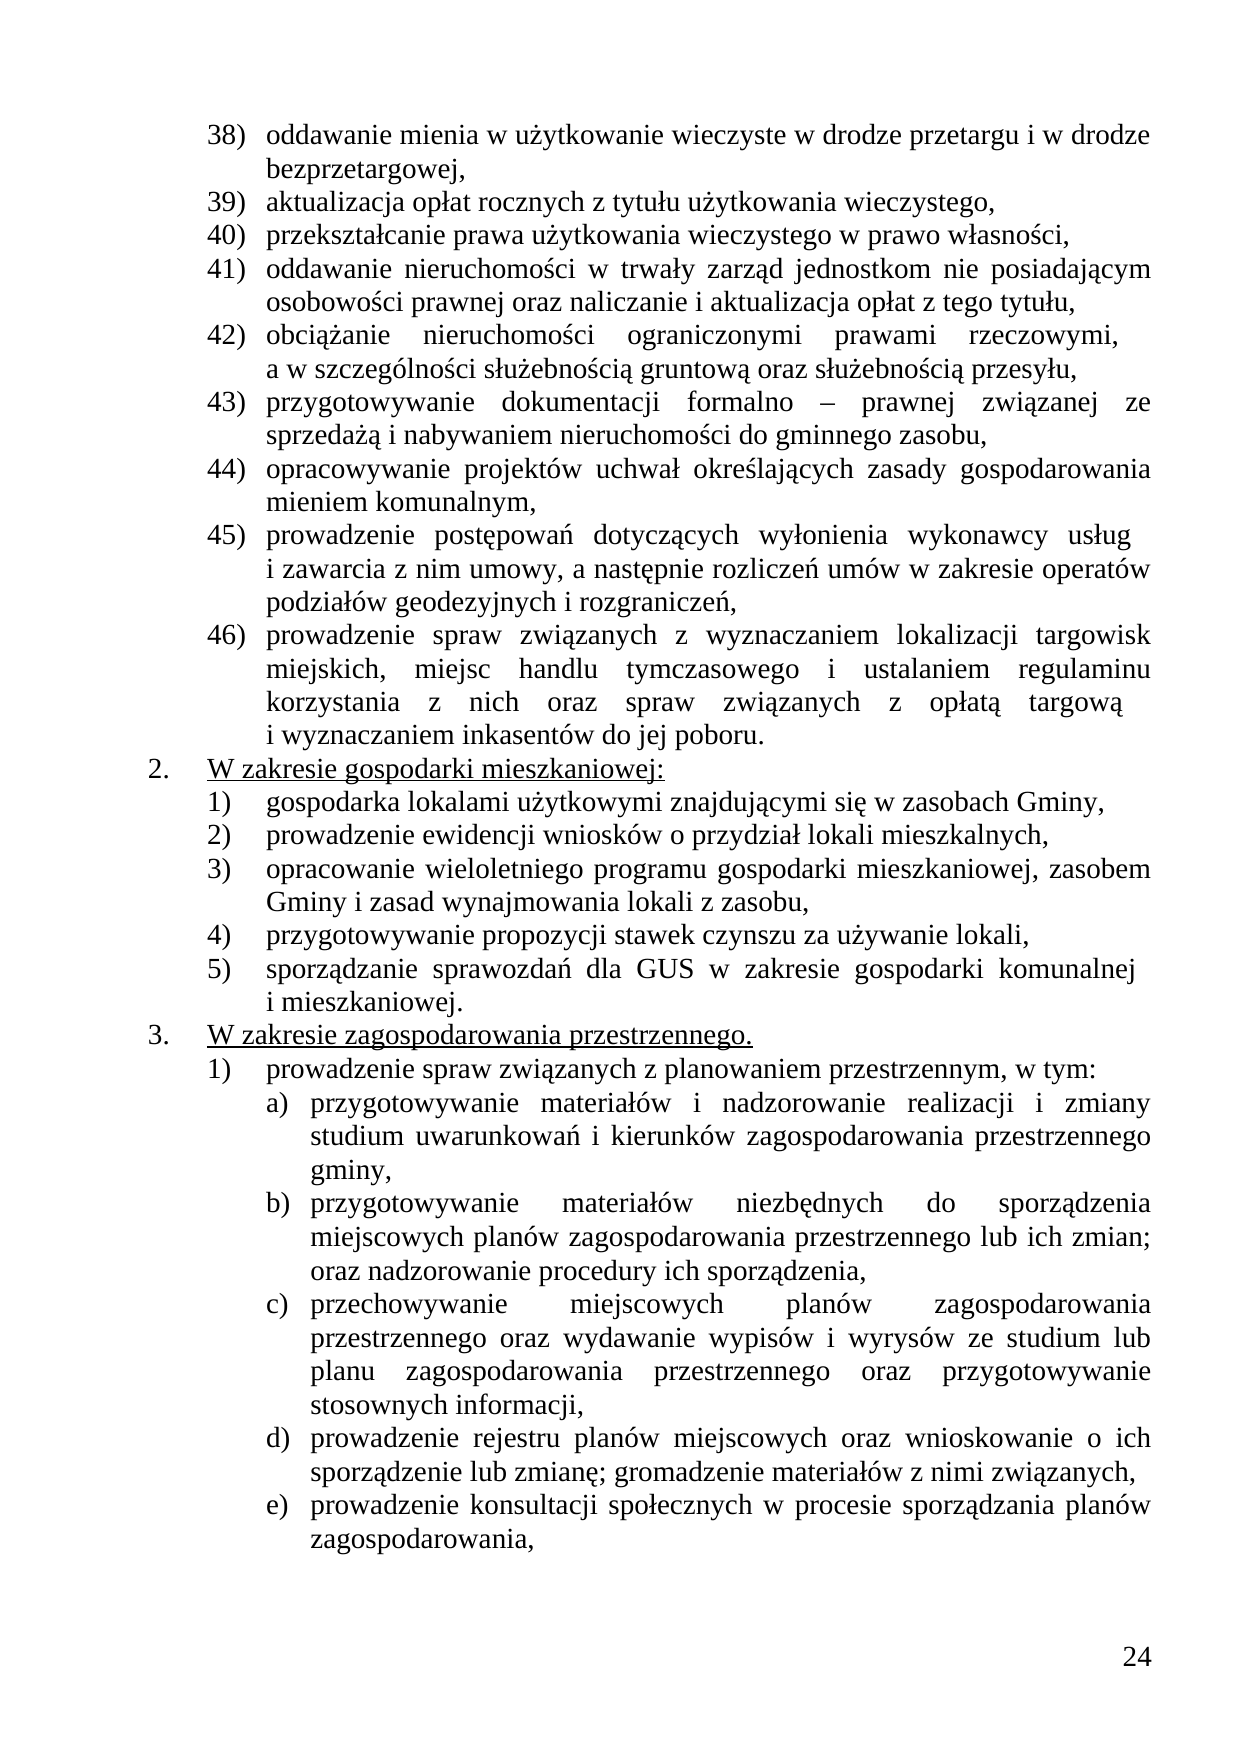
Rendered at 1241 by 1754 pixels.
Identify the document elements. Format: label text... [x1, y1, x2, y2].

list prowadzenie spraw związanych z wyznaczaniem lokalizacji targowisk miejskich, miejsc handlu tymczasowego i ustalaniem regulaminu korzystania z nich oraz spraw związanych z opłatą targową i wyznaczaniem inkasentów do jej poboru. [207, 618, 1152, 751]
list obciążanie nieruchomości ograniczonymi prawami rzeczowymi, a w szczególności służebnością gruntową oraz służebnością przesyłu, [207, 318, 1152, 385]
list oddawanie mienia w użytkowanie wieczyste w drodze przetargu i w drodze bezprzetargowej, [207, 118, 1152, 185]
list przygotowywanie materiałów i nadzorowanie realizacji i zmiany studium uwarunkowań i kierunków zagospodarowania przestrzennego gminy, [266, 1085, 1152, 1186]
list prowadzenie konsultacji społecznych w procesie sporządzania planów zagospodarowania, [266, 1487, 1152, 1554]
list przygotowywanie propozycji stawek czynszu za używanie lokali, [207, 918, 1152, 951]
list oddawanie nieruchomości w trwały zarząd jednostkom nie posiadającym osobowości prawnej oraz naliczanie i aktualizacja opłat z tego tytułu, [207, 251, 1152, 318]
list opracowanie wieloletniego programu gospodarki mieszkaniowej, zasobem Gminy i zasad wynajmowania lokali z zasobu, [207, 851, 1152, 918]
list sporządzanie sprawozdań dla GUS w zakresie gospodarki komunalnej i mieszkaniowej. [207, 951, 1152, 1018]
list opracowywanie projektów uchwał określających zasady gospodarowania mieniem komunalnym, [207, 451, 1152, 518]
list przygotowywanie materiałów niezbędnych do sporządzenia miejscowych planów zagospodarowania przestrzennego lub ich zmian; oraz nadzorowanie procedury ich sporządzenia, [266, 1186, 1152, 1286]
list prowadzenie postępowań dotyczących wyłonienia wykonawcy usług i zawarcia z nim umowy, a następnie rozliczeń umów w zakresie operatów podziałów geodezyjnych i rozgraniczeń, [207, 518, 1152, 618]
list przechowywanie miejscowych planów zagospodarowania przestrzennego oraz wydawanie wypisów i wyrysów ze studium lub planu zagospodarowania przestrzennego oraz przygotowywanie stosownych informacji, [266, 1286, 1152, 1420]
list przygotowywanie dokumentacji formalno – prawnej związanej ze sprzedażą i nabywaniem nieruchomości do gminnego zasobu, [207, 385, 1152, 451]
list prowadzenie spraw związanych z planowaniem przestrzennym, w tym: [207, 1051, 1152, 1085]
list W zakresie gospodarki mieszkaniowej: [148, 751, 1152, 785]
list gospodarka lokalami użytkowymi znajdującymi się w zasobach Gminy, [207, 785, 1152, 818]
list prowadzenie ewidencji wniosków o przydział lokali mieszkalnych, [207, 818, 1152, 851]
list W zakresie zagospodarowania przestrzennego. [148, 1018, 1152, 1051]
list prowadzenie rejestru planów miejscowych oraz wnioskowanie o ich sporządzenie lub zmianę; gromadzenie materiałów z nimi związanych, [266, 1420, 1152, 1487]
list aktualizacja opłat rocznych z tytułu użytkowania wieczystego, [207, 185, 1152, 218]
list przekształcanie prawa użytkowania wieczystego w prawo własności, [207, 218, 1152, 251]
